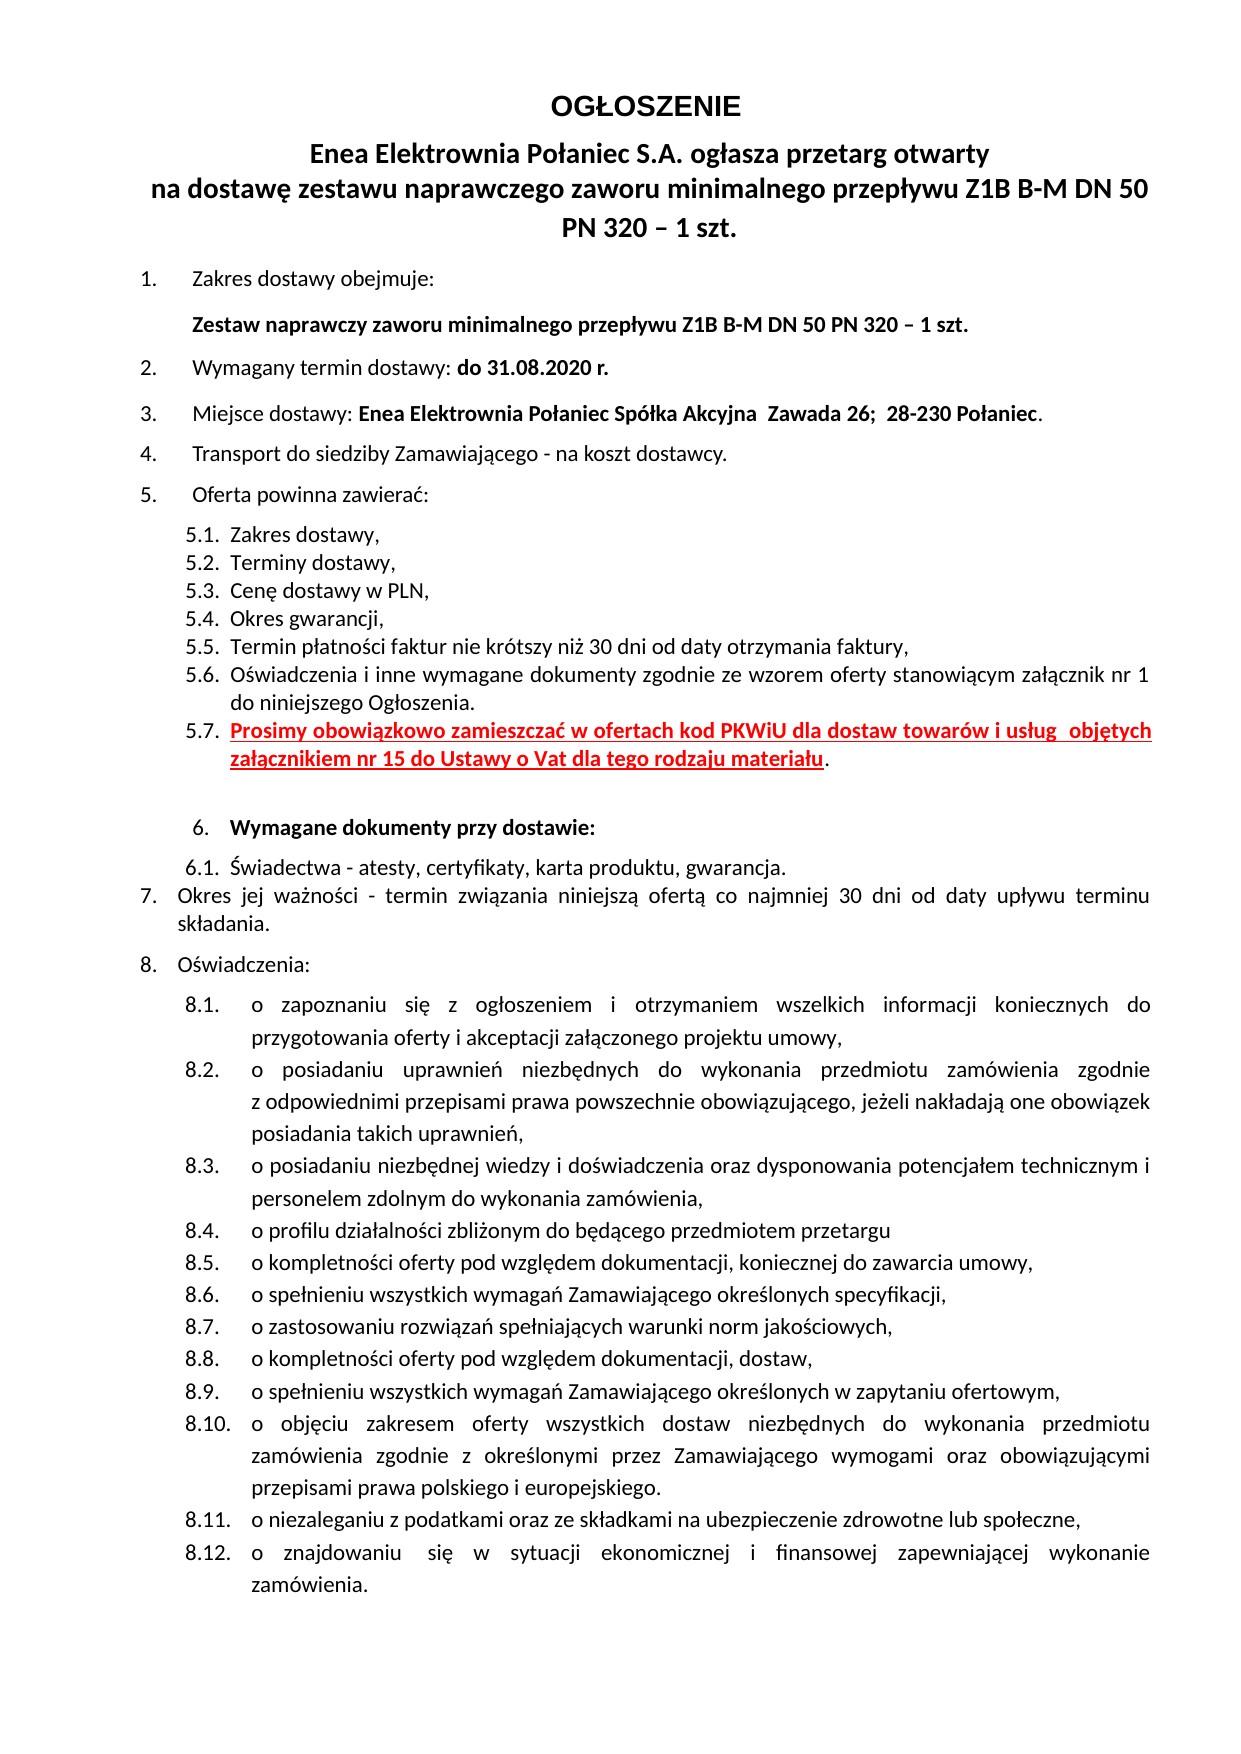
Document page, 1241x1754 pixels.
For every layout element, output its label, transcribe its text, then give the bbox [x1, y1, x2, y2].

list o niezaleganiu z podatkami oraz ze składkami na ubezpieczenie zdrowotne lub społeczne, [185, 1506, 1152, 1533]
list Terminy dostawy, [185, 548, 1152, 576]
list o objęciu zakresem oferty wszystkich dostaw niezbędnych do wykonania przedmiotu zamówienia zgodnie z określonymi przez Zamawiającego wymogami oraz obowiązującymi przepisami prawa polskiego i europejskiego. [185, 1409, 1152, 1501]
list o spełnieniu wszystkich wymagań Zamawiającego określonych specyfikacji, [185, 1280, 1152, 1308]
text Zestaw naprawczy zaworu minimalnego przepływu Z1B B-M DN 50 PN 320 – 1 szt. [192, 310, 1152, 338]
list Okres gwarancji, [185, 604, 1152, 632]
list o znajdowaniu się w sytuacji ekonomicznej i finansowej zapewniającej wykonanie zamówienia. [185, 1538, 1152, 1598]
subtitle Miejsce dostawy: Enea Elektrownia Połaniec Spółka Akcyjna Zawada 26; 28-230 Połaniec. [140, 399, 1152, 427]
subtitle Wymagany termin dostawy: do 31.08.2020 r. [140, 353, 1152, 381]
list Okres jej ważności - termin związania niniejszą ofertą co najmniej 30 dni od daty upływu terminu składania. [140, 881, 1152, 937]
list o zastosowaniu rozwiązań spełniających warunki norm jakościowych, [185, 1312, 1152, 1340]
list o posiadaniu niezbędnej wiedzy i doświadczenia oraz dysponowania potencjałem technicznym i personelem zdolnym do wykonania zamówienia, [185, 1151, 1152, 1212]
list o spełnieniu wszystkich wymagań Zamawiającego określonych w zapytaniu ofertowym, [185, 1377, 1152, 1405]
list o kompletności oferty pod względem dokumentacji, dostaw, [185, 1344, 1152, 1373]
list o kompletności oferty pod względem dokumentacji, koniecznej do zawarcia umowy, [185, 1248, 1152, 1276]
subtitle Transport do siedziby Zamawiającego - na koszt dostawcy. [140, 439, 1152, 467]
list Oświadczenia i inne wymagane dokumenty zgodnie ze wzorem oferty stanowiącym załącznik nr 1 do niniejszego Ogłoszenia. [185, 660, 1152, 716]
subtitle Oferta powinna zawierać: [140, 480, 1152, 508]
text OGŁOSZENIE [148, 89, 1144, 122]
list Termin płatności faktur nie krótszy niż 30 dni od daty otrzymania faktury, [185, 632, 1152, 660]
list Cenę dostawy w PLN, [185, 576, 1152, 604]
list Oświadczenia: [140, 950, 1152, 978]
list o posiadaniu uprawnień niezbędnych do wykonania przedmiotu zamówienia zgodnie z odpowiednimi przepisami prawa powszechnie obowiązującego, jeżeli nakładają one obowiązek posiadania takich uprawnień, [185, 1055, 1152, 1147]
text na dostawę zestawu naprawczego zaworu minimalnego przepływu Z1B B-M DN 50 PN 320 – 1 szt. [148, 170, 1152, 244]
list o zapoznaniu się z ogłoszeniem i otrzymaniem wszelkich informacji koniecznych do przygotowania oferty i akceptacji załączonego projektu umowy, [185, 991, 1152, 1051]
list Zakres dostawy, [185, 520, 1152, 548]
list Wymagane dokumenty przy dostawie: [192, 813, 1152, 841]
subtitle Zakres dostawy obejmuje: [140, 264, 1152, 292]
text Enea Elektrownia Połaniec S.A. ogłasza przetarg otwarty [148, 135, 1152, 170]
list Prosimy obowiązkowo zamieszczać w ofertach kod PKWiU dla dostaw towarów i usług objętych załącznikiem nr 15 do Ustawy o Vat dla tego rodzaju materiału. [185, 716, 1152, 772]
list o profilu działalności zbliżonym do będącego przedmiotem przetargu [185, 1216, 1152, 1244]
list Świadectwa - atesty, certyfikaty, karta produktu, gwarancja. [185, 853, 1152, 881]
